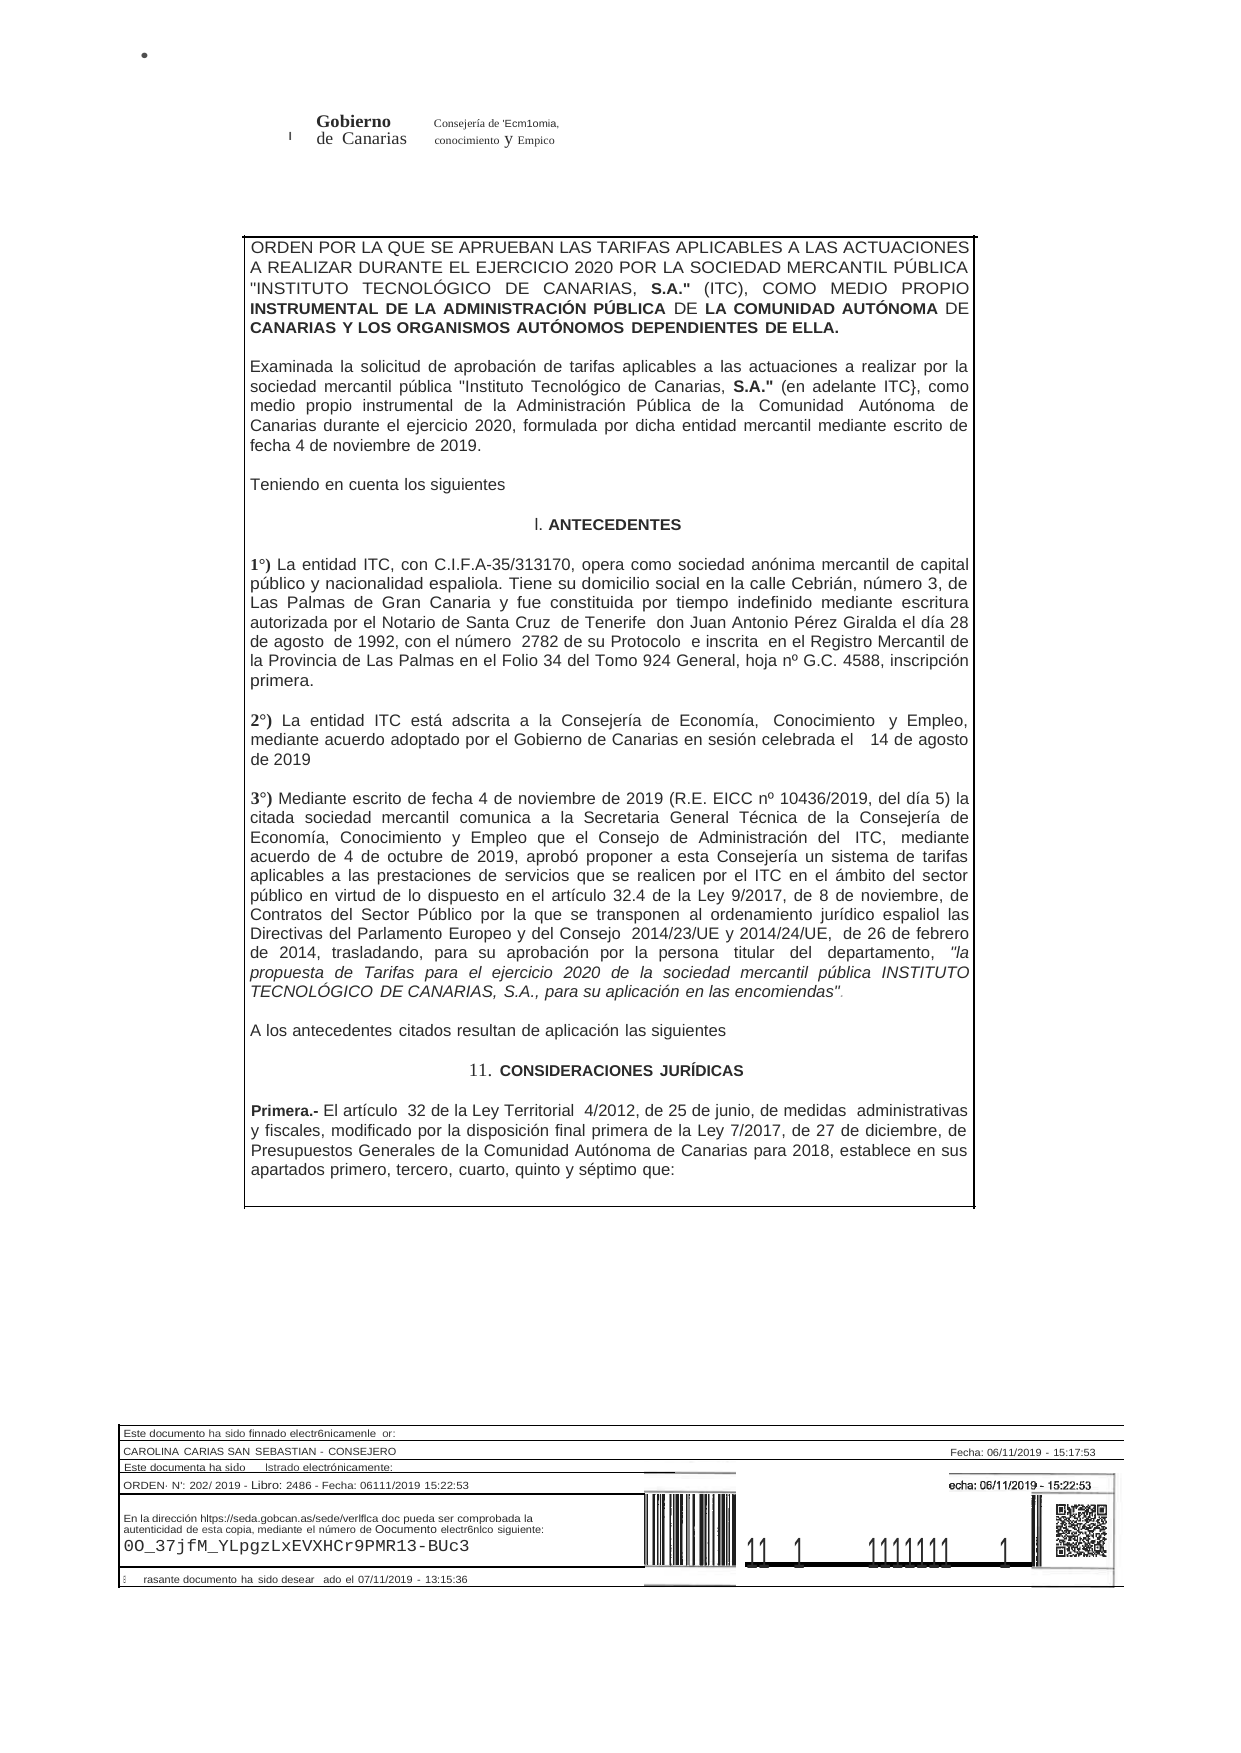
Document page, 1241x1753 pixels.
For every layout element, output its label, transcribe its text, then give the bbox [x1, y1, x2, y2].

text 3°) Mediante escrito de fecha 4 de noviembre de 2019 (R.E. EICC nº 10436/2019, del día 5) la citada sociedad mercantil comunica a la Secretaria General Técnica de la Consejería de Economía, Conocimiento y Empleo que el Consejo de Administración del ITC, mediante acuerdo de 4 de octubre de 2019, aprobó proponer a esta Consejería un sistema de tarifas aplicables a las prestaciones de servicios que se realicen por el ITC en el ámbito del sector público en virtud de lo dispuesto en el artículo 32.4 de la Ley 9/2017, de 8 de noviembre, de Contratos del Sector Público por la que se transponen al ordenamiento jurídico espaliol las Directivas del Parlamento Europeo y del Consejo 2014/23/UE y 2014/24/UE, de 26 de febrero de 2014, trasladando, para su aprobación por la persona titular del departamento, "la propuesta de Tarifas para el ejercicio 2020 de la sociedad mercantil pública INSTITUTO TECNOLÓGICO DE CANARIAS, S.A., para su aplicación en las encomiendas". [250, 788, 969, 1001]
picture [644, 1461, 736, 1586]
text ORDEN POR LA QUE SE APRUEBAN LAS TARIFAS APLICABLES A LAS ACTUACIONES A REALIZAR DURANTE EL EJERCICIO 2020 POR LA SOCIEDAD MERCANTIL PÚBLICA "INSTITUTO TECNOLÓGICO DE CANARIAS, S.A." (ITC), COMO MEDIO PROPIO INSTRUMENTAL DE LA ADMINISTRACIÓN PÚBLICA DE LA COMUNIDAD AUTÓNOMA DE CANARIAS Y LOS ORGANISMOS AUTÓNOMOS DEPENDIENTES DE ELLA. [250, 238, 969, 337]
picture [949, 1577, 1123, 1586]
text A los antecedentes citados resultan de aplicación las siguientes [250, 1021, 1134, 1040]
text Gobierno Consejería de 'Ecm1omia, [316, 114, 1134, 131]
text Examinada la solicitud de aprobación de tarifas aplicables a las actuaciones a realizar por la sociedad mercantil pública "Instituto Tecnológico de Canarias, S.A." (en adelante ITC}, como medio propio instrumental de la Administración Pública de la Comunidad Autónoma de Canarias durante el ejercicio 2020, formulada por dicha entidad mercantil mediante escrito de fecha 4 de noviembre de 2019. [249, 357, 969, 455]
text Teniendo en cuenta los siguientes [250, 474, 1134, 494]
text Primera.- El artículo 32 de la Ley Territorial 4/2012, de 25 de junio, de medidas administrativas y fiscales, modificado por la disposición final primera de la Ley 7/2017, de 27 de diciembre, de Presupuestos Generales de la Comunidad Autónoma de Canarias para 2018, establece en sus apartados primero, tercero, cuarto, quinto y séptimo que: [251, 1101, 968, 1179]
text 11 1 1111111 1 [746, 1527, 1134, 1577]
text l. ANTECEDENTES [534, 515, 1134, 534]
text 1°) La entidad ITC, con C.I.F.A-35/313170, opera como sociedad anónima mercantil de capital público y nacionalidad espaliola. Tiene su domicilio social en la calle Cebrián, número 3, de Las Palmas de Gran Canaria y fue constituida por tiempo indefinido mediante escritura autorizada por el Notario de Santa Cruz de Tenerife don Juan Antonio Pérez Giralda el día 28 de agosto de 1992, con el número 2782 de su Protocolo e inscrita en el Registro Mercantil de la Provincia de Las Palmas en el Folio 34 del Tomo 924 General, hoja nº G.C. 4588, inscripción primera. [250, 555, 969, 689]
text • [140, 42, 1134, 68]
picture [949, 1473, 1123, 1527]
text CAROLINA CARIAS SAN SEBASTIAN - CONSEJERO Fecha: 06/11/2019 - 15:17:53 [123, 1445, 1134, 1458]
text 11. CONSIDERACIONES JURÍDICAS [468, 1059, 1134, 1081]
text 0O_37jfM_YLpgzLxEVXHCr9PMR13-BUc3 [123, 1538, 555, 1557]
text de Canarias conocimiento y Empico [316, 131, 1134, 147]
text 2°) La entidad ITC está adscrita a la Consejería de Economía, Conocimiento y Empleo, mediante acuerdo adoptado por el Gobierno de Canarias en sesión celebrada el 14 de agosto de 2019 [250, 709, 969, 768]
text Este documenta ha sido lstrado electrónicamente: ORDEN· N': 202/ 2019 - Libro: 2486 - Fecha: 06111/2019 15:22:53 [118, 1461, 676, 1492]
